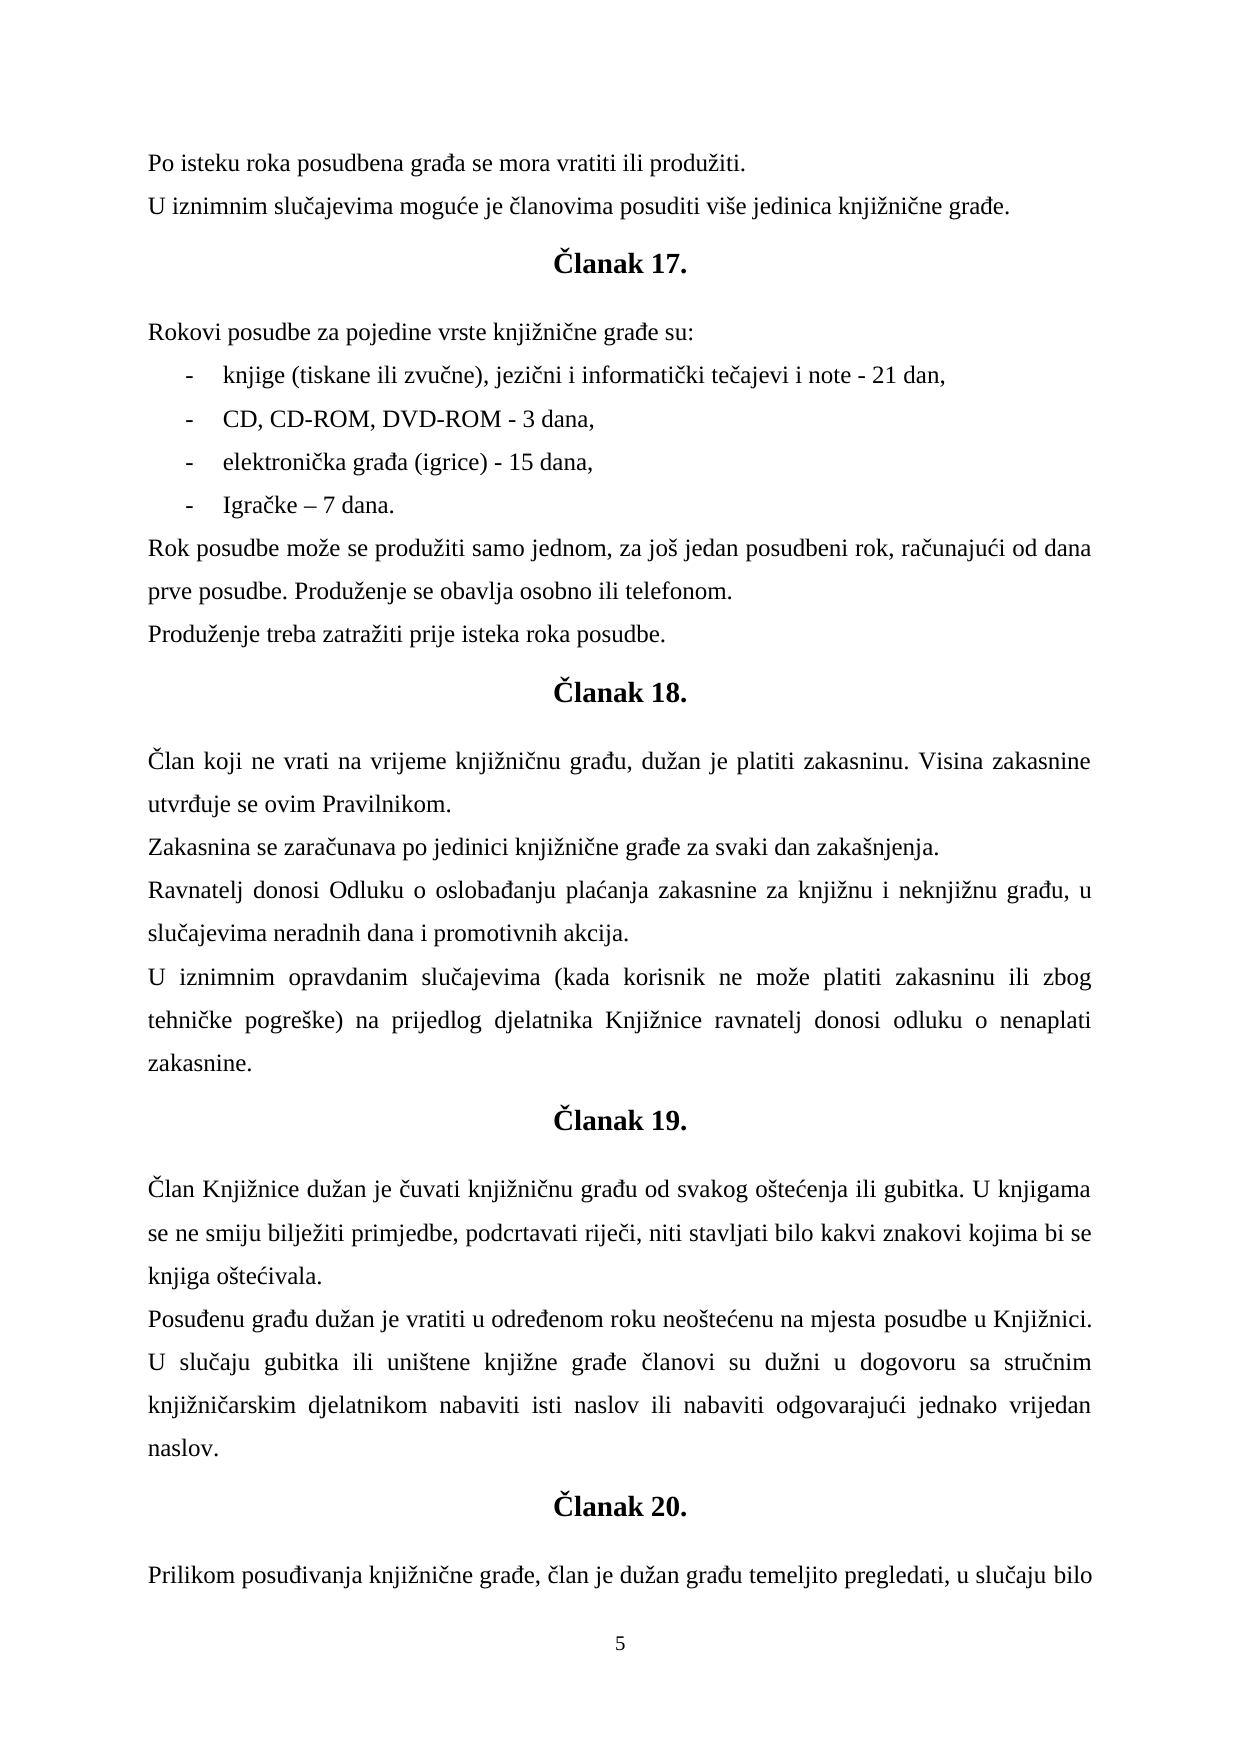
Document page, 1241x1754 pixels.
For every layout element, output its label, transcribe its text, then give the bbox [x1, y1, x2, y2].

list CD, CD-ROM, DVD-ROM - 3 dana, [185, 404, 1092, 432]
list Igračke – 7 dana. [185, 490, 1092, 519]
text U iznimnim opravdanim slučajevima (kada korisnik ne može platiti zakasninu ili zbog tehničke pogreške) na prijedlog djelatnika Knjižnice ravnatelj donosi odluku o nenaplati zakasnine. [148, 962, 1092, 1077]
text Rokovi posudbe za pojedine vrste knjižnične građe su: [148, 317, 1092, 346]
text Posuđenu građu dužan je vratiti u određenom roku neoštećenu na mjesta posudbe u Knjižnici. U slučaju gubitka ili uništene knjižne građe članovi su dužni u dogovoru sa stručnim knjižničarskim djelatnikom nabaviti isti naslov ili nabaviti odgovarajući jednako vrijedan naslov. [148, 1304, 1092, 1462]
list knjige (tiskane ili zvučne), jezični i informatički tečajevi i note - 21 dan, [185, 361, 1092, 389]
text Po isteku roka posudbena građa se mora vratiti ili produžiti. [148, 148, 1092, 176]
text Član koji ne vrati na vrijeme knjižničnu građu, dužan je platiti zakasninu. Visina zakasnine utvrđuje se ovim Pravilnikom. [148, 746, 1092, 818]
subtitle Članak 17. [148, 246, 1092, 280]
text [148, 1560, 1092, 1589]
subtitle Članak 18. [148, 675, 1092, 708]
text Produženje treba zatražiti prije isteka roka posudbe. [148, 619, 1092, 648]
subtitle Članak 19. [148, 1103, 1092, 1137]
text Član Knjižnice dužan je čuvati knjižničnu građu od svakog oštećenja ili gubitka. U knjigama se ne smiju bilježiti primjedbe, podcrtavati riječi, niti stavljati bilo kakvi znakovi kojima bi se knjiga oštećivala. [148, 1174, 1092, 1289]
text Ravnatelj donosi Odluku o oslobađanju plaćanja zakasnine za knjižnu i neknjižnu građu, u slučajevima neradnih dana i promotivnih akcija. [148, 875, 1092, 947]
text Zakasnina se zaračunava po jedinici knjižnične građe za svaki dan zakašnjenja. [148, 832, 1092, 861]
text U iznimnim slučajevima moguće je članovima posuditi više jedinica knjižnične građe. [148, 191, 1092, 219]
text Rok posudbe može se produžiti samo jednom, za još jedan posudbeni rok, računajući od dana prve posudbe. Produženje se obavlja osobno ili telefonom. [148, 533, 1092, 605]
list elektronička građa (igrice) - 15 dana, [185, 447, 1092, 476]
subtitle Članak 20. [148, 1489, 1092, 1522]
